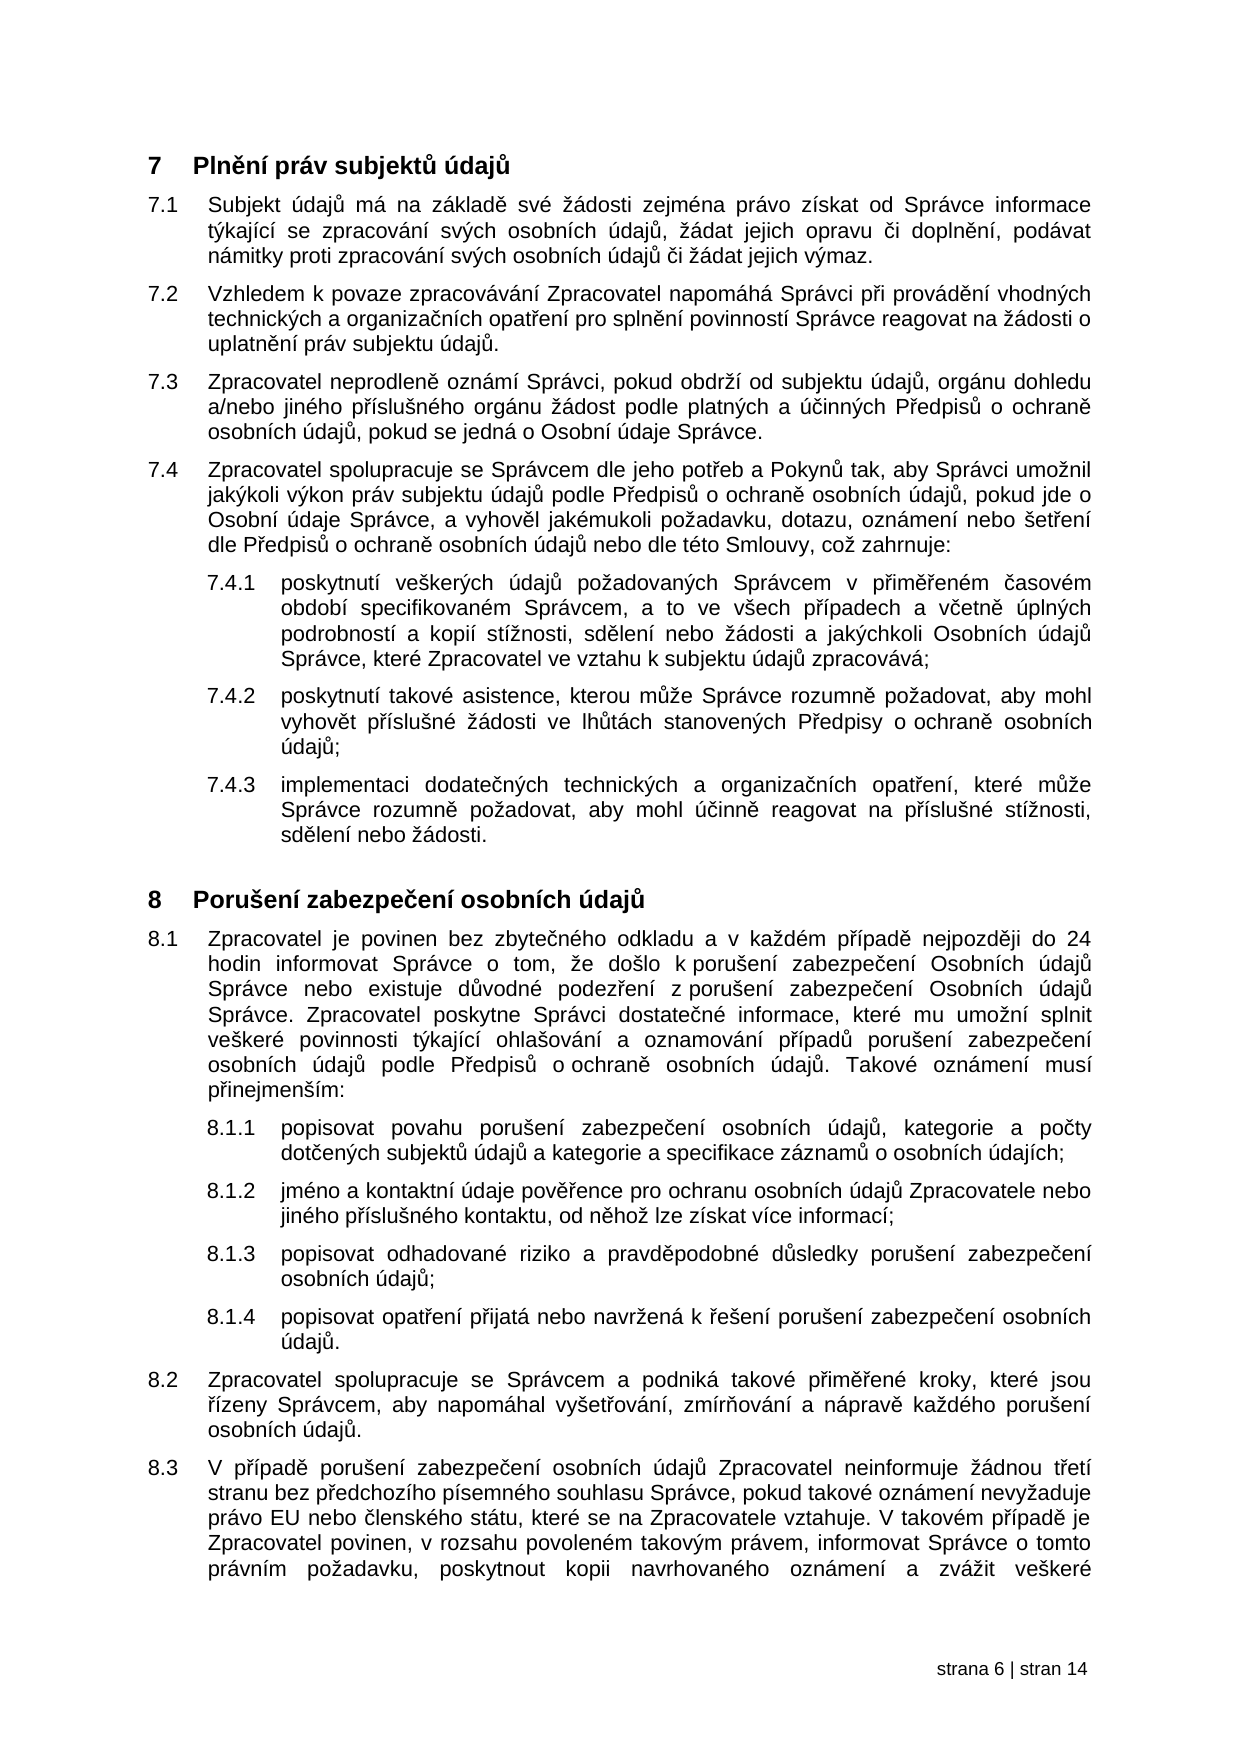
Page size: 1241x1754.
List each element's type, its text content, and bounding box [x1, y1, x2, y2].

subtitle popisovat odhadované riziko a pravděpodobné důsledky porušení zabezpečení osobních údajů; [207, 1241, 1093, 1291]
subtitle Zpracovatel spolupracuje se Správcem a podniká takové přiměřené kroky, které jsou řízeny Správcem, aby napomáhal vyšetřování, zmírňování a nápravě každého porušení osobních údajů. [148, 1367, 1093, 1442]
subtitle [148, 1455, 1093, 1581]
subtitle popisovat povahu porušení zabezpečení osobních údajů, kategorie a počty dotčených subjektů údajů a kategorie a specifikace záznamů o osobních údajích; [207, 1115, 1093, 1165]
subtitle Zpracovatel spolupracuje se Správcem dle jeho potřeb a Pokynů tak, aby Správci umožnil jakýkoli výkon práv subjektu údajů podle Předpisů o ochraně osobních údajů, pokud jde o Osobní údaje Správce, a vyhověl jakémukoli požadavku, dotazu, oznámení nebo šetření dle Předpisů o ochraně osobních údajů nebo dle této Smlouvy, což zahrnuje: [148, 457, 1093, 558]
subtitle implementaci dodatečných technických a organizačních opatření, které může Správce rozumně požadovat, aby mohl účinně reagovat na příslušné stížnosti, sdělení nebo žádosti. [207, 772, 1093, 847]
subtitle Porušení zabezpečení osobních údajů [148, 885, 1093, 913]
subtitle Plnění práv subjektů údajů [148, 151, 1093, 180]
subtitle Zpracovatel neprodleně oznámí Správci, pokud obdrží od subjektu údajů, orgánu dohledu a/nebo jiného příslušného orgánu žádost podle platných a účinných Předpisů o ochraně osobních údajů, pokud se jedná o Osobní údaje Správce. [148, 369, 1093, 444]
subtitle jméno a kontaktní údaje pověřence pro ochranu osobních údajů Zpracovatele nebo jiného příslušného kontaktu, od něhož lze získat více informací; [207, 1178, 1093, 1228]
subtitle poskytnutí takové asistence, kterou může Správce rozumně požadovat, aby mohl vyhovět příslušné žádosti ve lhůtách stanovených Předpisy o ochraně osobních údajů; [207, 683, 1093, 759]
subtitle popisovat opatření přijatá nebo navržená k řešení porušení zabezpečení osobních údajů. [207, 1304, 1093, 1354]
subtitle Vzhledem k povaze zpracovávání Zpracovatel napomáhá Správci při provádění vhodných technických a organizačních opatření pro splnění povinností Správce reagovat na žádosti o uplatnění práv subjektu údajů. [148, 281, 1093, 356]
subtitle Zpracovatel je povinen bez zbytečného odkladu a v každém případě nejpozději do 24 hodin informovat Správce o tom, že došlo k porušení zabezpečení Osobních údajů Správce nebo existuje důvodné podezření z porušení zabezpečení Osobních údajů Správce. Zpracovatel poskytne Správci dostatečné informace, které mu umožní splnit veškeré povinnosti týkající ohlašování a oznamování případů porušení zabezpečení osobních údajů podle Předpisů o ochraně osobních údajů. Takové oznámení musí přinejmenším: [148, 926, 1093, 1102]
subtitle Subjekt údajů má na základě své žádosti zejména právo získat od Správce informace týkající se zpracování svých osobních údajů, žádat jejich opravu či doplnění, podávat námitky proti zpracování svých osobních údajů či žádat jejich výmaz. [148, 192, 1093, 268]
subtitle poskytnutí veškerých údajů požadovaných Správcem v přiměřeném časovém období specifikovaném Správcem, a to ve všech případech a včetně úplných podrobností a kopií stížnosti, sdělení nebo žádosti a jakýchkoli Osobních údajů Správce, které Zpracovatel ve vztahu k subjektu údajů zpracovává; [207, 570, 1093, 671]
